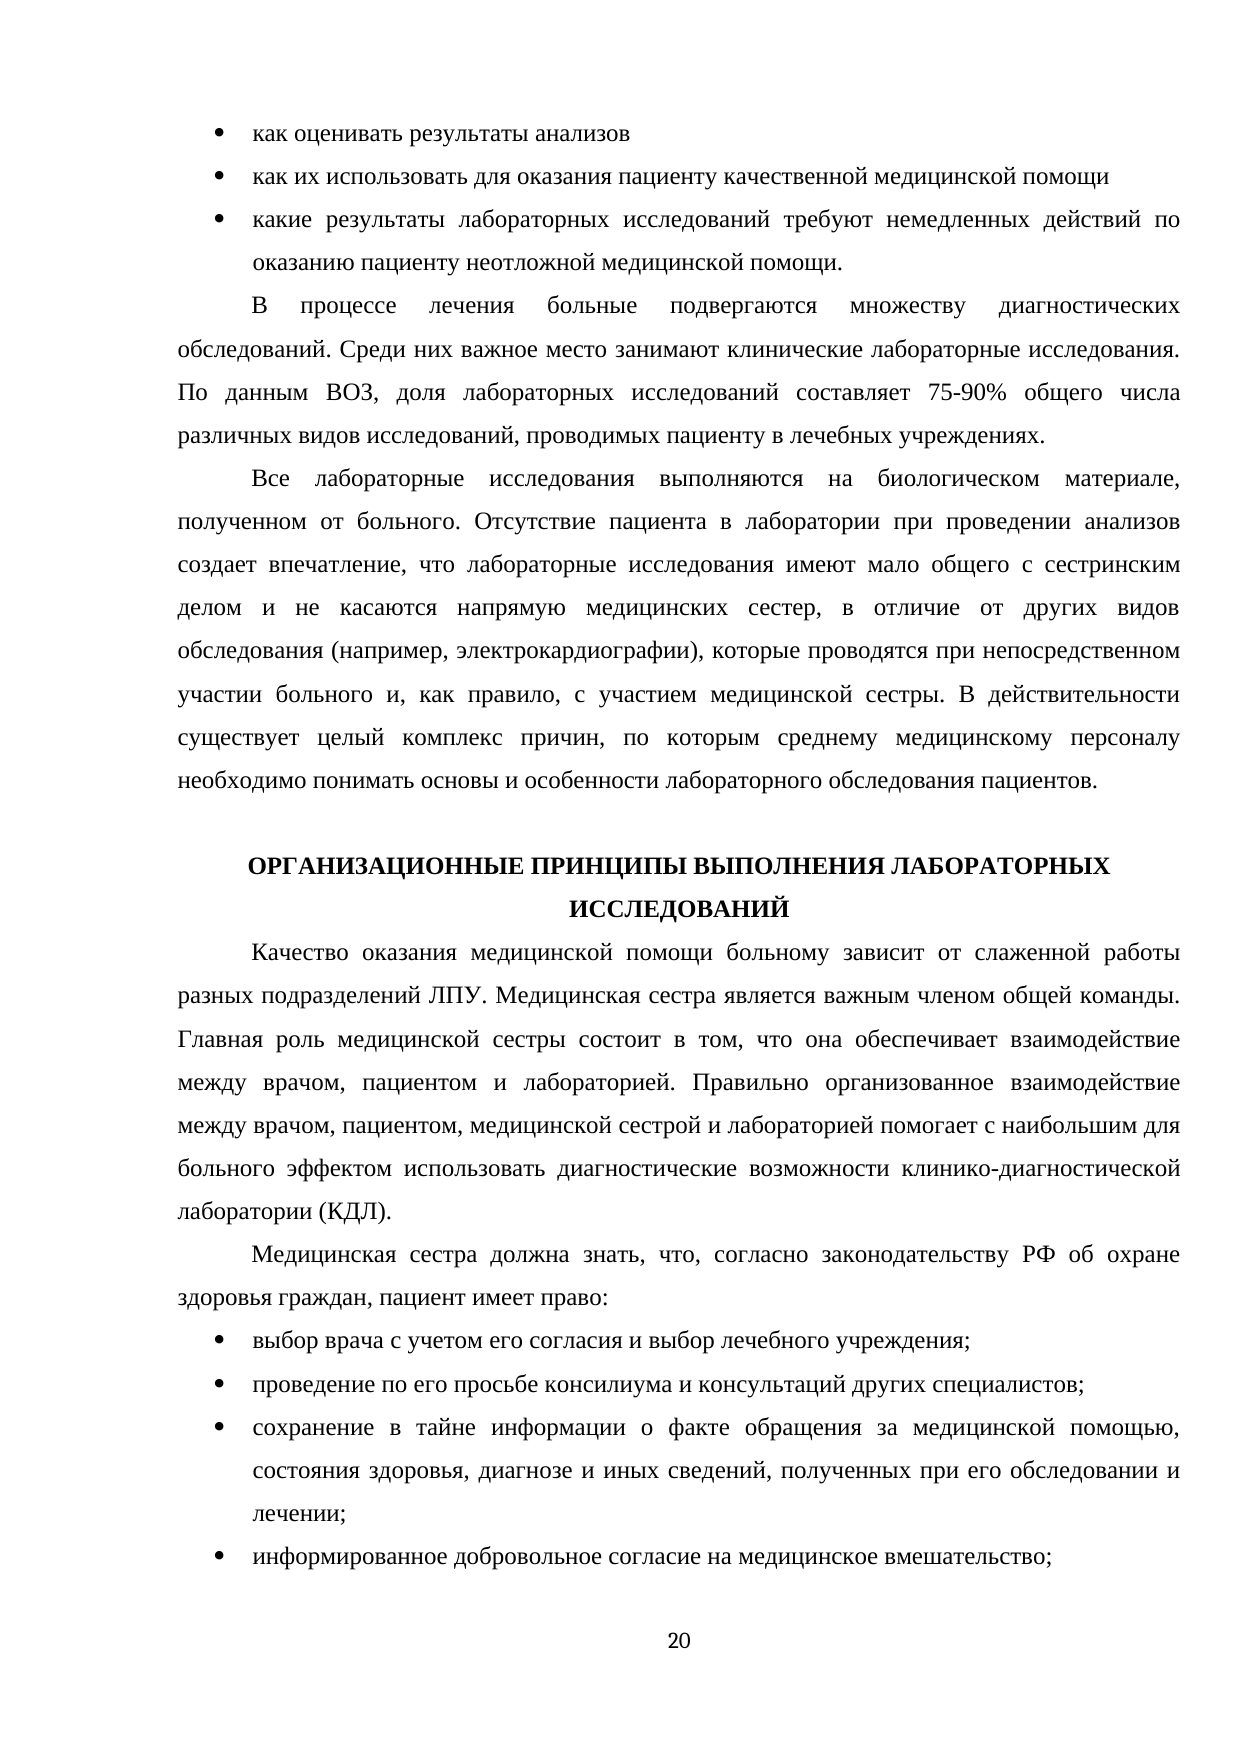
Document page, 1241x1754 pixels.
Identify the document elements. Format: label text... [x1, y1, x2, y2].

list проведение по его просьбе консилиума и консультаций других специалистов; [215, 1369, 1181, 1397]
list как их использовать для оказания пациенту качественной медицинской помощи [215, 161, 1181, 190]
list информированное добровольное согласие на медицинское вмешательство; [215, 1541, 1181, 1570]
list выбор врача с учетом его согласия и выбор лечебного учреждения; [215, 1326, 1181, 1354]
text Качество оказания медицинской помощи больному зависит от слаженной работы разных подразделений ЛПУ. Медицинская сестра является важным членом общей команды. Главная роль медицинской сестры состоит в том, что она обеспечивает взаимодействие между врачом, пациентом и лабораторией. Правильно организованное взаимодействие между врачом, пациентом, медицинской сестрой и лабораторией помогает с наибольшим для больного эффектом использовать диагностические возможности клинико-диагностической лаборатории (КДЛ). [177, 937, 1181, 1225]
text Медицинская сестра должна знать, что, согласно законодательству РФ об охране здоровья граждан, пациент имеет право: [177, 1239, 1181, 1311]
list как оценивать результаты анализов [215, 118, 1181, 147]
text ОРГАНИЗАЦИОННЫЕ ПРИНЦИПЫ ВЫПОЛНЕНИЯ ЛАБОРАТОРНЫХ ИССЛЕДОВАНИЙ [177, 851, 1181, 923]
text Все лабораторные исследования выполняются на биологическом материале, полученном от больного. Отсутствие пациента в лаборатории при проведении анализов создает впечатление, что лабораторные исследования имеют мало общего с сестринским делом и не касаются напрямую медицинских сестер, в отличие от других видов обследования (например, электрокардиографии), которые проводятся при непосредственном участии больного и, как правило, с участием медицинской сестры. В действительности существует целый комплекс причин, по которым среднему медицинскому персоналу необходимо понимать основы и особенности лабораторного обследования пациентов. [177, 463, 1181, 794]
list сохранение в тайне информации о факте обращения за медицинской помощью, состояния здоровья, диагнозе и иных сведений, полученных при его обследовании и лечении; [215, 1412, 1181, 1527]
list какие результаты лабораторных исследований требуют немедленных действий по оказанию пациенту неотложной медицинской помощи. [215, 204, 1181, 276]
text В процессе лечения больные подвергаются множеству диагностических обследований. Среди них важное место занимают клинические лабораторные исследования. По данным ВОЗ, доля лабораторных исследований составляет 75-90% общего числа различных видов исследований, проводимых пациенту в лечебных учреждениях. [177, 291, 1181, 449]
